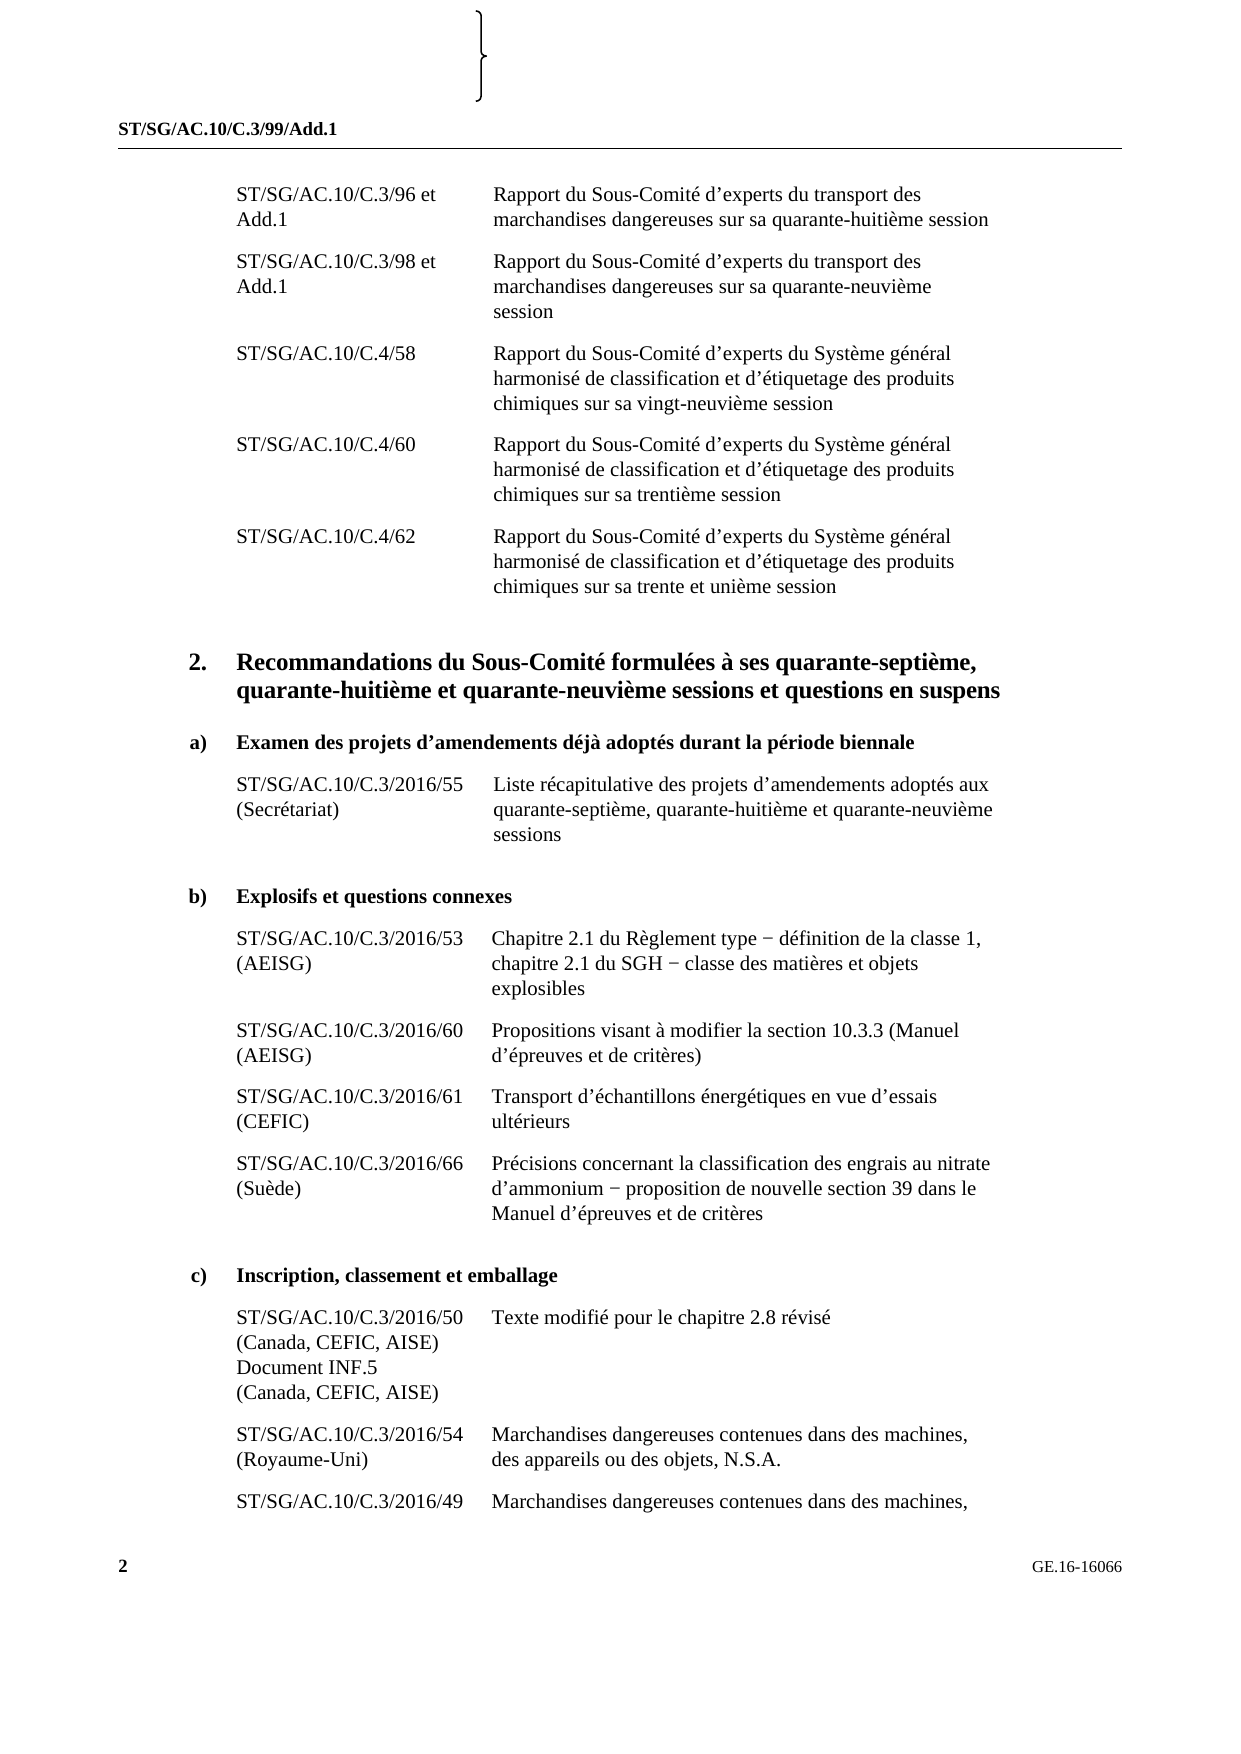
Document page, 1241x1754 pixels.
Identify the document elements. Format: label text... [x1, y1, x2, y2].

text b) Explosifs et questions connexes [118, 883, 1004, 908]
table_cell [236, 1484, 491, 1513]
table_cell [491, 1484, 1004, 1513]
table_cell Transport d’échantillons énergétiques en vue d’essais ultérieurs [491, 1079, 1004, 1146]
text a) Examen des projets d’amendements déjà adoptés durant la période biennale [118, 729, 1004, 754]
table_cell Rapport du Sous-Comité d’experts du transport des marchandises dangereuses sur sa quarante-neuvième session [493, 244, 1004, 336]
table_cell Rapport du Sous-Comité d’experts du transport des marchandises dangereuses sur sa quarante-huitième session [493, 177, 1004, 244]
table_cell Rapport du Sous-Comité d’experts du Système général harmonisé de classification et d’étiquetage des produits chimiques sur sa trentième session [493, 427, 1004, 519]
table_cell Précisions concernant la classification des engrais au nitrate d’ammonium − proposition de nouvelle section 39 dans le Manuel d’épreuves et de critères [491, 1146, 1004, 1238]
text 2. Recommandations du Sous-Comité formulées à ses quarante-septième, quarante-huitième et quarante-neuvième sessions et questions en suspens [118, 648, 1004, 704]
table_header Chapitre 2.1 du Règlement type − définition de la classe 1, chapitre 2.1 du SGH − classe des matières et objets explosibles [491, 921, 1004, 1013]
table_cell Rapport du Sous-Comité d’experts du Système général harmonisé de classification et d’étiquetage des produits chimiques sur sa trente et unième session [493, 519, 1004, 611]
text c) Inscription, classement et emballage [118, 1263, 1004, 1288]
table_header ST/SG/AC.10/C.3/2016/53 (AEISG) [236, 921, 491, 1013]
table_header ST/SG/AC.10/C.3/2016/55 (Secrétariat) [236, 767, 493, 858]
table_cell ST/SG/AC.10/C.3/96 et Add.1 [236, 177, 493, 244]
table_cell Rapport du Sous-Comité d’experts du Système général harmonisé de classification et d’étiquetage des produits chimiques sur sa vingt-neuvième session [493, 336, 1004, 427]
table_cell ST/SG/AC.10/C.3/2016/60 (AEISG) [236, 1013, 491, 1079]
table_cell ST/SG/AC.10/C.3/2016/66 (Suède) [236, 1146, 491, 1238]
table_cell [491, 1417, 1004, 1483]
table_cell ST/SG/AC.10/C.3/2016/61 (CEFIC) [236, 1079, 491, 1146]
table_cell ST/SG/AC.10/C.3/2016/54 (Royaume-Uni) [236, 1417, 491, 1483]
table_cell ST/SG/AC.10/C.4/60 [236, 427, 493, 519]
table_cell Propositions visant à modifier la section 10.3.3 (Manuel d’épreuves et de critères) [491, 1013, 1004, 1079]
table_cell ST/SG/AC.10/C.4/58 [236, 336, 493, 427]
table_cell ST/SG/AC.10/C.4/62 [236, 519, 493, 611]
table_header ST/SG/AC.10/C.3/2016/50 (Canada, CEFIC, AISE) Document INF.5 (Canada, CEFIC, AISE) [236, 1300, 491, 1417]
table_cell ST/SG/AC.10/C.3/98 et Add.1 [236, 244, 493, 336]
table_header Texte modifié pour le chapitre 2.8 révisé [491, 1300, 1004, 1417]
table_header Liste récapitulative des projets d’amendements adoptés aux quarante-septième, quarante-huitième et quarante-neuvième sessions [493, 767, 1004, 858]
